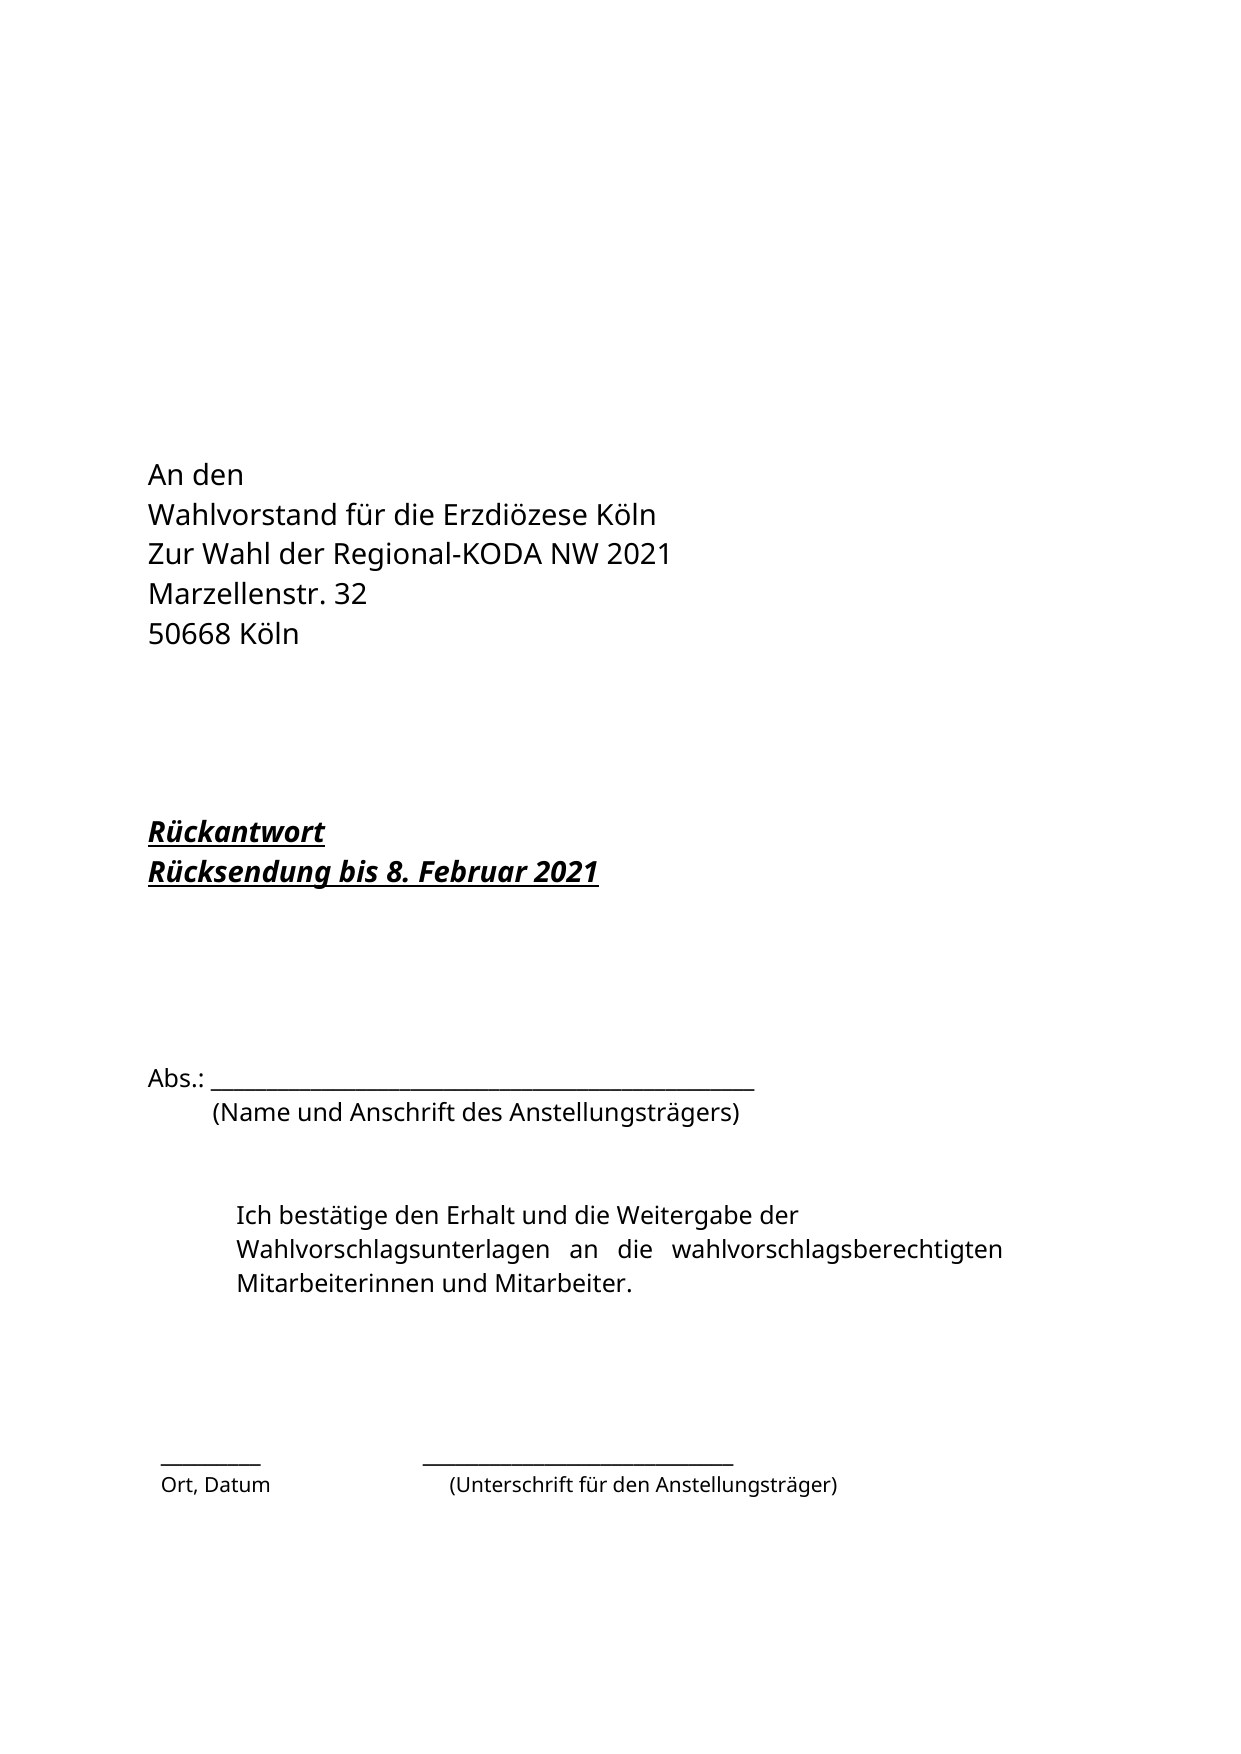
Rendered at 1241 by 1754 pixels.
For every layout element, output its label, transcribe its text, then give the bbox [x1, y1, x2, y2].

text Marzellenstr. 32 [148, 573, 1093, 613]
text (Name und Anschrift des Anstellungsträgers) [148, 1095, 1093, 1129]
text Ort, Datum (Unterschrift für den Anstellungsträger) [148, 1470, 1093, 1498]
text _________ ____________________________ [148, 1436, 1093, 1470]
text An den [148, 454, 1093, 494]
text Zur Wahl der Regional-KODA NW 2021 [148, 533, 1093, 573]
text Wahlvorschlagsunterlagen an die wahlvorschlagsberechtigten Mitarbeiterinnen und Mitarbeiter. [236, 1231, 1004, 1299]
text Abs.: _________________________________________________ [148, 1061, 1093, 1095]
text Ich bestätige den Erhalt und die Weitergabe der [236, 1197, 1004, 1231]
text 50668 Köln [148, 613, 1093, 653]
text Rückantwort [148, 811, 1093, 851]
text Rücksendung bis 8. Februar 2021 [148, 851, 1093, 891]
text Wahlvorstand für die Erzdiözese Köln [148, 494, 1093, 533]
